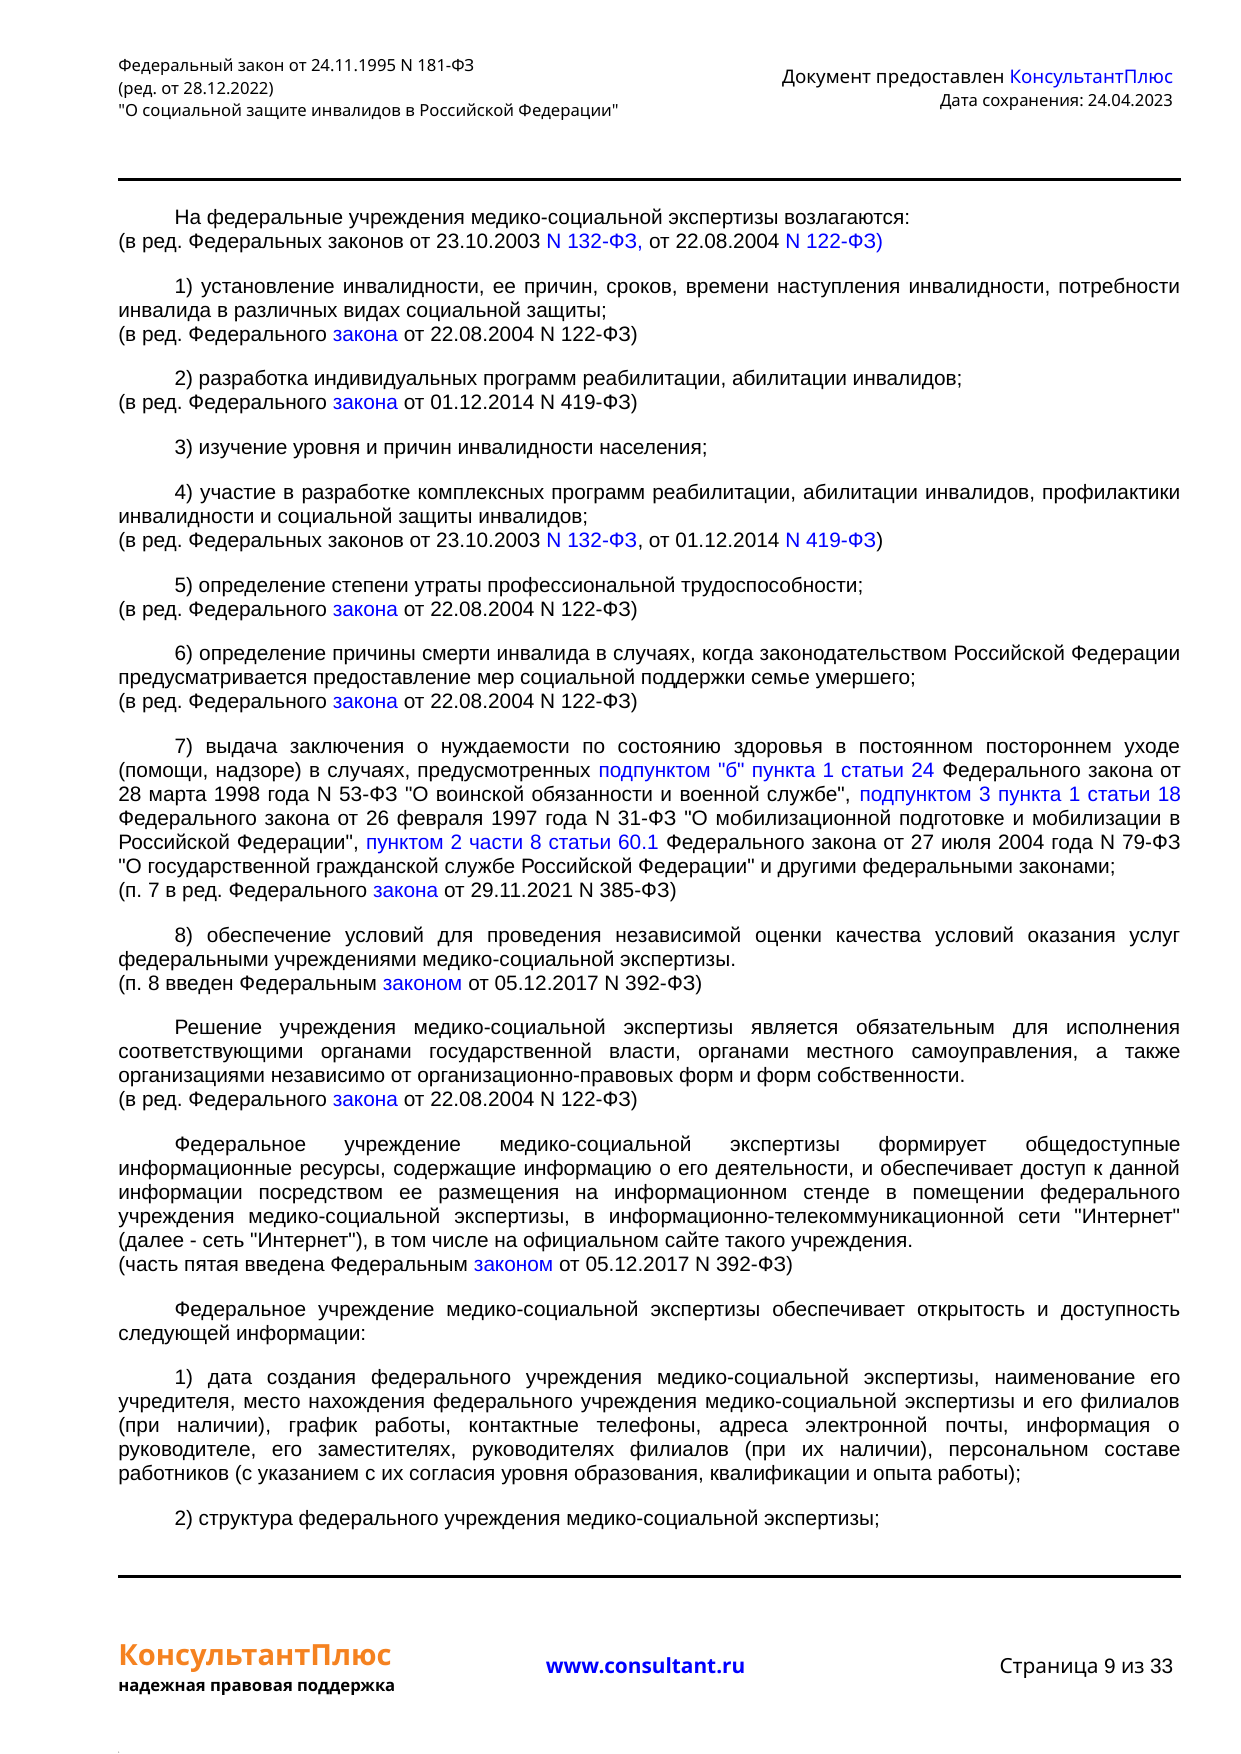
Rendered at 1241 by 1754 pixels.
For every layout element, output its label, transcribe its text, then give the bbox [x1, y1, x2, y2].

text (в ред. Федерального закона от 22.08.2004 N 122-ФЗ) [118, 321, 1181, 345]
text 1) установление инвалидности, ее причин, сроков, времени наступления инвалидности, потребности инвалида в различных видах социальной защиты; [118, 273, 1181, 321]
text 3) изучение уровня и причин инвалидности населения; [118, 435, 1181, 459]
text 8) обеспечение условий для проведения независимой оценки качества условий оказания услуг федеральными учреждениями медико-социальной экспертизы. [118, 922, 1181, 970]
text Решение учреждения медико-социальной экспертизы является обязательным для исполнения соответствующими органами государственной власти, органами местного самоуправления, а также организациями независимо от организационно-правовых форм и форм собственности. [118, 1015, 1181, 1087]
text 6) определение причины смерти инвалида в случаях, когда законодательством Российской Федерации предусматривается предоставление мер социальной поддержки семье умершего; [118, 641, 1181, 689]
text (в ред. Федерального закона от 22.08.2004 N 122-ФЗ) [118, 689, 1181, 713]
text На федеральные учреждения медико-социальной экспертизы возлагаются: [118, 205, 1181, 229]
text (в ред. Федерального закона от 22.08.2004 N 122-ФЗ) [118, 596, 1181, 620]
text 4) участие в разработке комплексных программ реабилитации, абилитации инвалидов, профилактики инвалидности и социальной защиты инвалидов; [118, 480, 1181, 528]
text (п. 8 введен Федеральным законом от 05.12.2017 N 392-ФЗ) [118, 970, 1181, 994]
text (в ред. Федерального закона от 01.12.2014 N 419-ФЗ) [118, 390, 1181, 414]
text (в ред. Федеральных законов от 23.10.2003 N 132-ФЗ, от 22.08.2004 N 122-ФЗ) [118, 229, 1181, 253]
text 2) структура федерального учреждения медико-социальной экспертизы; [118, 1506, 1181, 1530]
text 2) разработка индивидуальных программ реабилитации, абилитации инвалидов; [118, 366, 1181, 390]
text 1) дата создания федерального учреждения медико-социальной экспертизы, наименование его учредителя, место нахождения федерального учреждения медико-социальной экспертизы и его филиалов (при наличии), график работы, контактные телефоны, адреса электронной почты, информация о руководителе, его заместителях, руководителях филиалов (при их наличии), персональном составе работников (с указанием с их согласия уровня образования, квалификации и опыта работы); [118, 1365, 1181, 1485]
text 5) определение степени утраты профессиональной трудоспособности; [118, 572, 1181, 596]
text Федеральное учреждение медико-социальной экспертизы формирует общедоступные информационные ресурсы, содержащие информацию о его деятельности, и обеспечивает доступ к данной информации посредством ее размещения на информационном стенде в помещении федерального учреждения медико-социальной экспертизы, в информационно-телекоммуникационной сети "Интернет" (далее - сеть "Интернет"), в том числе на официальном сайте такого учреждения. [118, 1132, 1181, 1252]
text (п. 7 в ред. Федерального закона от 29.11.2021 N 385-ФЗ) [118, 878, 1181, 902]
text (в ред. Федерального закона от 22.08.2004 N 122-ФЗ) [118, 1087, 1181, 1111]
text 7) выдача заключения о нуждаемости по состоянию здоровья в постоянном постороннем уходе (помощи, надзоре) в случаях, предусмотренных подпунктом "б" пункта 1 статьи 24 Федерального закона от 28 марта 1998 года N 53-ФЗ "О воинской обязанности и военной службе", подпунктом 3 пункта 1 статьи 18 Федерального закона от 26 февраля 1997 года N 31-ФЗ "О мобилизационной подготовке и мобилизации в Российской Федерации", пунктом 2 части 8 статьи 60.1 Федерального закона от 27 июля 2004 года N 79-ФЗ "О государственной гражданской службе Российской Федерации" и другими федеральными законами; [118, 734, 1181, 878]
text (часть пятая введена Федеральным законом от 05.12.2017 N 392-ФЗ) [118, 1252, 1181, 1276]
text Федеральное учреждение медико-социальной экспертизы обеспечивает открытость и доступность следующей информации: [118, 1296, 1181, 1344]
text (в ред. Федеральных законов от 23.10.2003 N 132-ФЗ, от 01.12.2014 N 419-ФЗ) [118, 528, 1181, 552]
